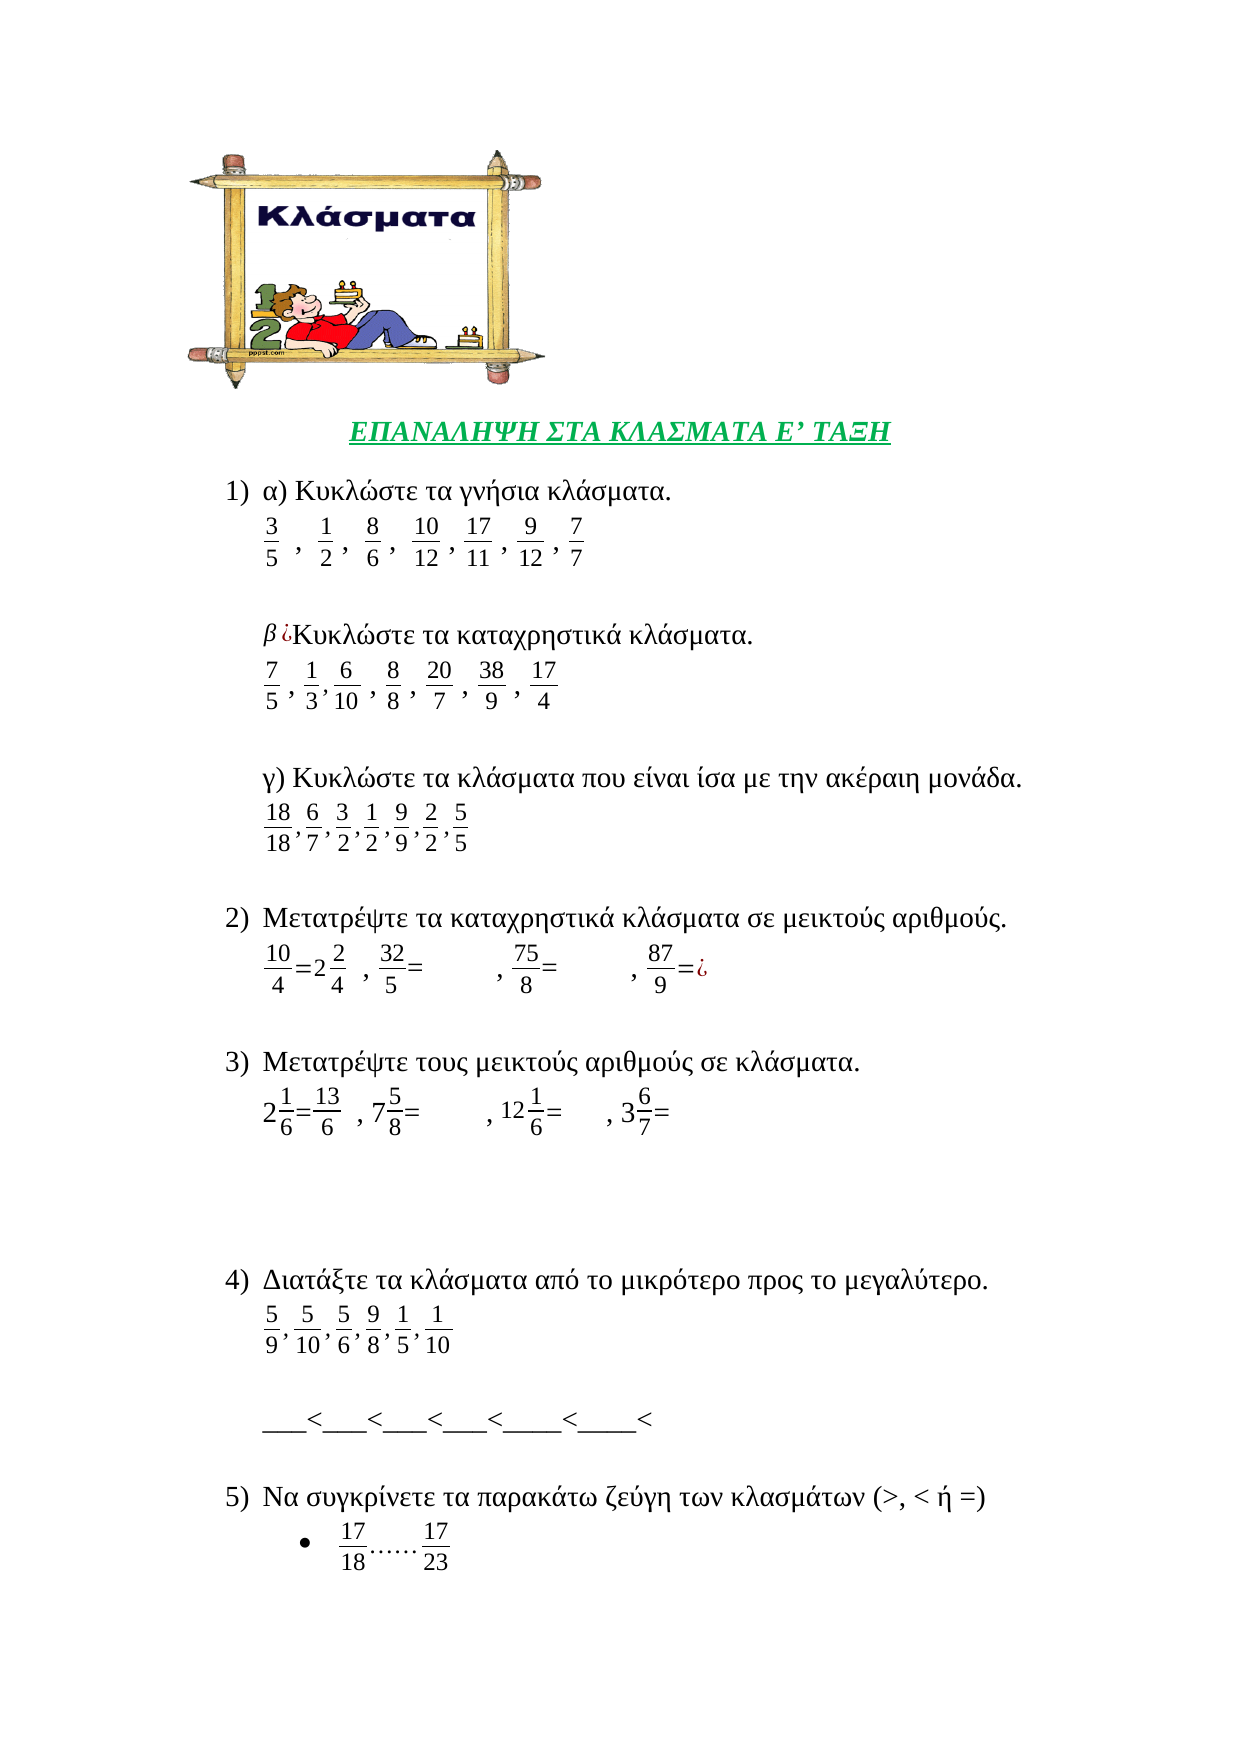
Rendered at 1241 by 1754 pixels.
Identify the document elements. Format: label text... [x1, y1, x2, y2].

list Μετατρέψτε τους μεικτούς αριθμούς σε κλάσματα. [225, 1044, 1053, 1077]
list Να συγκρίνετε τα παρακάτω ζεύγη των κλασμάτων (>, < ή =) [225, 1479, 1053, 1513]
text ΕΠΑΝΑΛΗΨΗ ΣΤΑ ΚΛΑΣΜΑΤΑ Ε’ ΤΑΞΗ [187, 414, 1053, 448]
list , = , = , [262, 939, 1053, 1000]
list Κυκλώστε τα καταχρηστικά κλάσματα. [262, 617, 1053, 650]
list Διατάξτε τα κλάσματα από το μικρότερο προς το μεγαλύτερο. [225, 1262, 1053, 1295]
list 2= , 7= , = , 3= [262, 1082, 1053, 1141]
list ___<___<___<___<____<____< [262, 1402, 1053, 1436]
picture [187, 150, 546, 389]
list Μετατρέψτε τα καταχρηστικά κλάσματα σε μεικτούς αριθμούς. [225, 900, 1053, 934]
list , , , , , , [262, 512, 1053, 573]
list , , , , , [262, 655, 1053, 717]
list γ) Κυκλώστε τα κλάσματα που είναι ίσα με την ακέραιη μονάδα. [262, 760, 1053, 794]
list α) Κυκλώστε τα γνήσια κλάσματα. [225, 473, 1053, 507]
